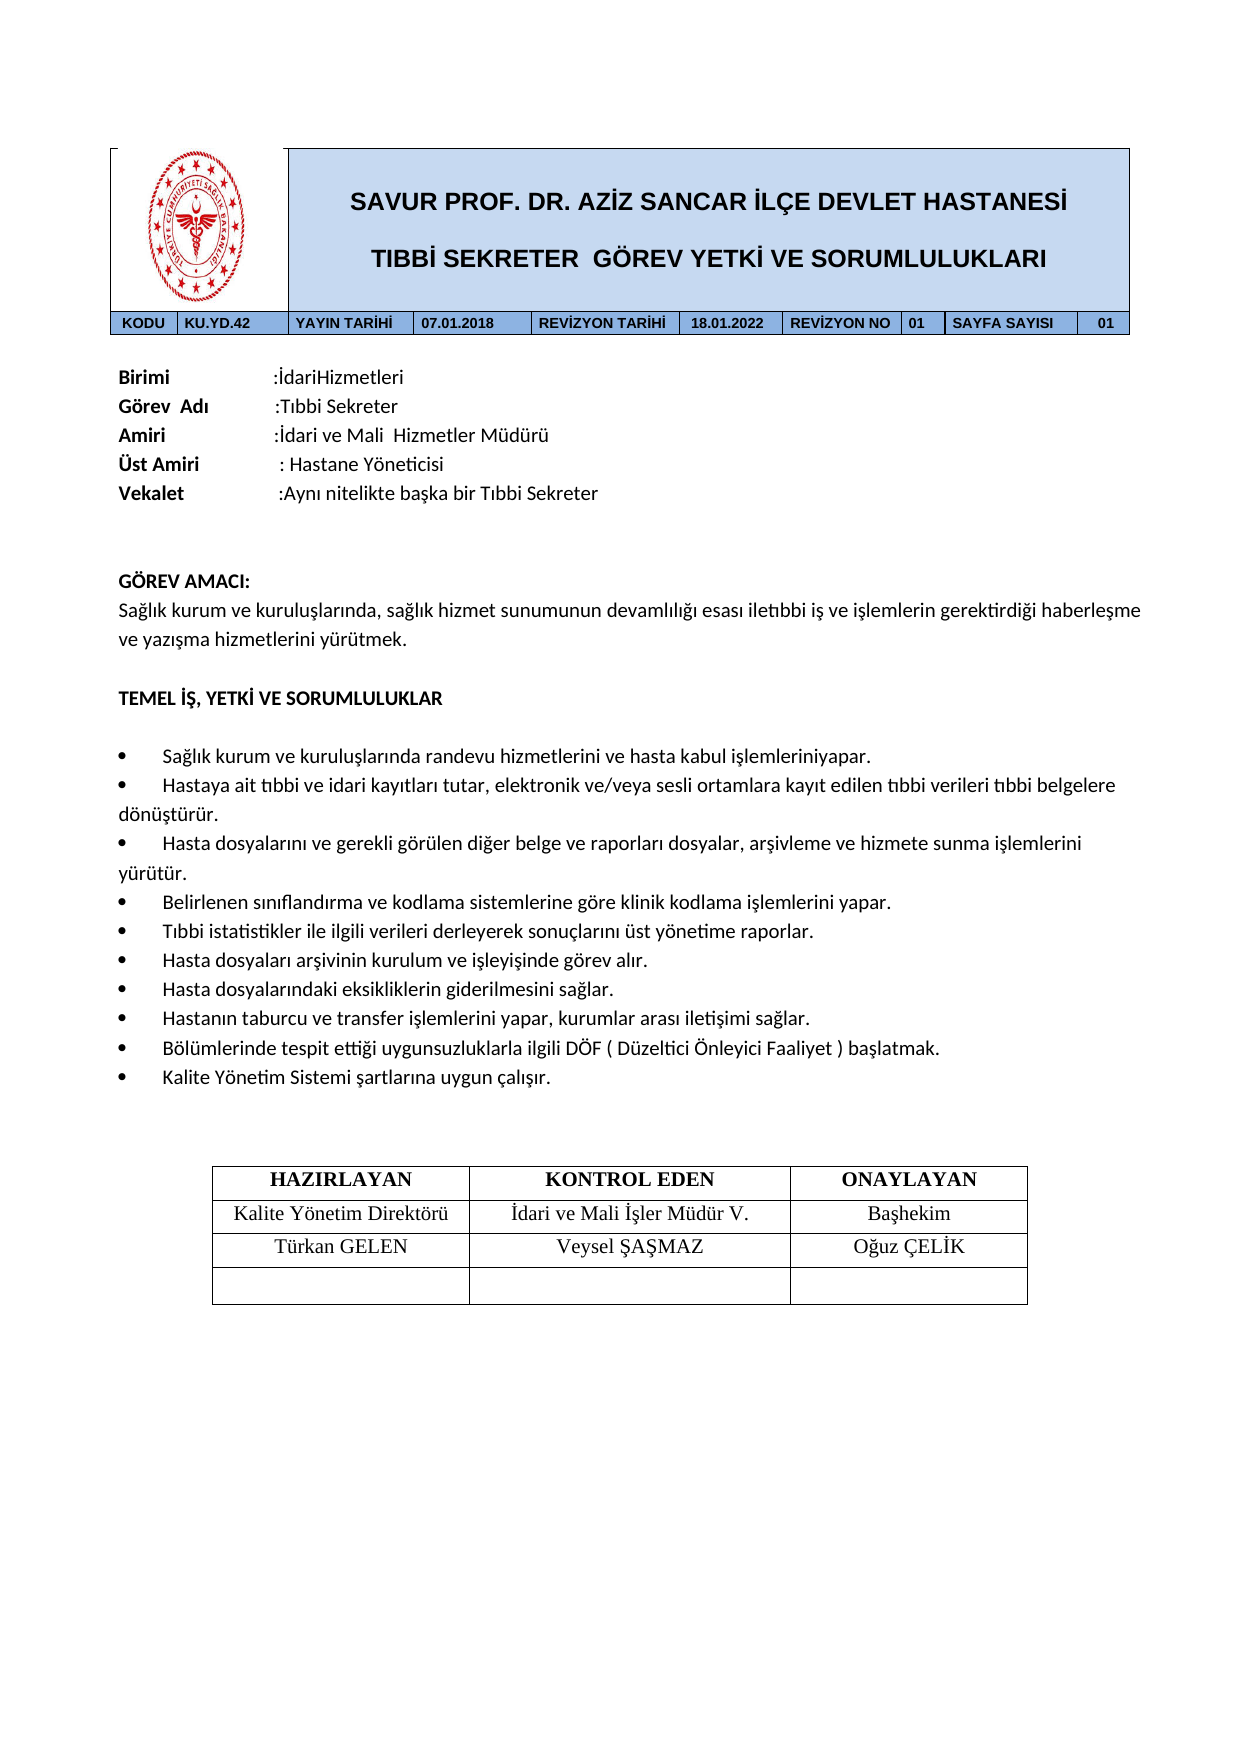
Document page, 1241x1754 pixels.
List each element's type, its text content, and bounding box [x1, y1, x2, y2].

table_cell REVİZYON NO [783, 312, 901, 334]
table_header [111, 149, 117, 311]
table_header SAVUR PROF. DR. AZİZ SANCAR İLÇE DEVLET HASTANESİ TIBBİ SEKRETER GÖREV YETKİ VE SORUMLULUKLARI [289, 149, 1129, 311]
table_header [284, 149, 288, 311]
list Hastaya ait tıbbi ve idari kayıtları tutar, elektronik ve/veya sesli ortamlara kayıt edilen tıbbi verileri tıbbi belgelere dönüştürür. [118, 772, 1152, 827]
table_cell Türkan GELEN [213, 1234, 469, 1267]
list Hasta dosyaları arşivinin kurulum ve işleyişinde görev alır. [118, 947, 1152, 973]
list Hasta dosyalarındaki eksikliklerin giderilmesini sağlar. [118, 976, 1152, 1002]
table_cell 01 [902, 312, 944, 334]
table_cell 07.01.2018 [414, 312, 531, 334]
table_cell YAYIN TARİHİ [289, 312, 413, 334]
table_cell 18.01.2022 [680, 312, 782, 334]
table_cell KU.YD.42 [178, 312, 288, 334]
text Vekalet :Aynı nitelikte başka bir Tıbbi Sekreter [118, 481, 1152, 506]
table_cell REVİZYON TARİHİ [532, 312, 679, 334]
text TEMEL İŞ, YETKİ VE SORUMLULUKLAR [118, 685, 1152, 710]
table_cell KODU [111, 312, 177, 334]
list Hasta dosyalarını ve gerekli görülen diğer belge ve raporları dosyalar, arşivleme ve hizmete sunma işlemlerini yürütür. [118, 831, 1152, 885]
list Belirlenen sınıflandırma ve kodlama sistemlerine göre klinik kodlama işlemlerini yapar. [118, 889, 1152, 914]
table_cell İdari ve Mali İşler Müdür V. [470, 1201, 790, 1233]
text Amiri :İdari ve Mali Hizmetler Müdürü [118, 422, 1152, 448]
list Kalite Yönetim Sistemi şartlarına uygun çalışır. [118, 1064, 1152, 1089]
table_header ONAYLAYAN [791, 1167, 1027, 1200]
list Bölümlerinde tespit ettiği uygunsuzluklarla ilgili DÖF ( Düzeltici Önleyici Faaliyet ) başlatmak. [118, 1035, 1152, 1060]
table_cell SAYFA SAYISI [946, 312, 1077, 334]
text GÖREV AMACI: [118, 568, 1152, 593]
table_cell [791, 1268, 1027, 1303]
table_cell Kalite Yönetim Direktörü [213, 1201, 469, 1233]
list Sağlık kurum ve kuruluşlarında randevu hizmetlerini ve hasta kabul işlemleriniyapar. [118, 743, 1152, 768]
text Sağlık kurum ve kuruluşlarında, sağlık hizmet sunumunun devamlılığı esası iletıbbi iş ve işlemlerin gerektirdiği haberleşme ve yazışma hizmetlerini yürütmek. [118, 597, 1152, 652]
list Tıbbi istatistikler ile ilgili verileri derleyerek sonuçlarını üst yönetime raporlar. [118, 918, 1152, 943]
text Üst Amiri : Hastane Yöneticisi [118, 451, 1152, 477]
table_cell Veysel ŞAŞMAZ [470, 1234, 790, 1267]
text Birimi :İdariHizmetleri [118, 364, 1152, 389]
table_header KONTROL EDEN [470, 1167, 790, 1200]
table_cell [213, 1268, 469, 1303]
table_cell Başhekim [791, 1201, 1027, 1233]
table_cell 01 [1078, 312, 1129, 334]
picture [117, 148, 284, 311]
text Görev Adı :Tıbbi Sekreter [118, 393, 1152, 418]
table_cell [470, 1268, 790, 1303]
list Hastanın taburcu ve transfer işlemlerini yapar, kurumlar arası iletişimi sağlar. [118, 1006, 1152, 1031]
table_cell Oğuz ÇELİK [791, 1234, 1027, 1267]
table_header HAZIRLAYAN [213, 1167, 469, 1200]
